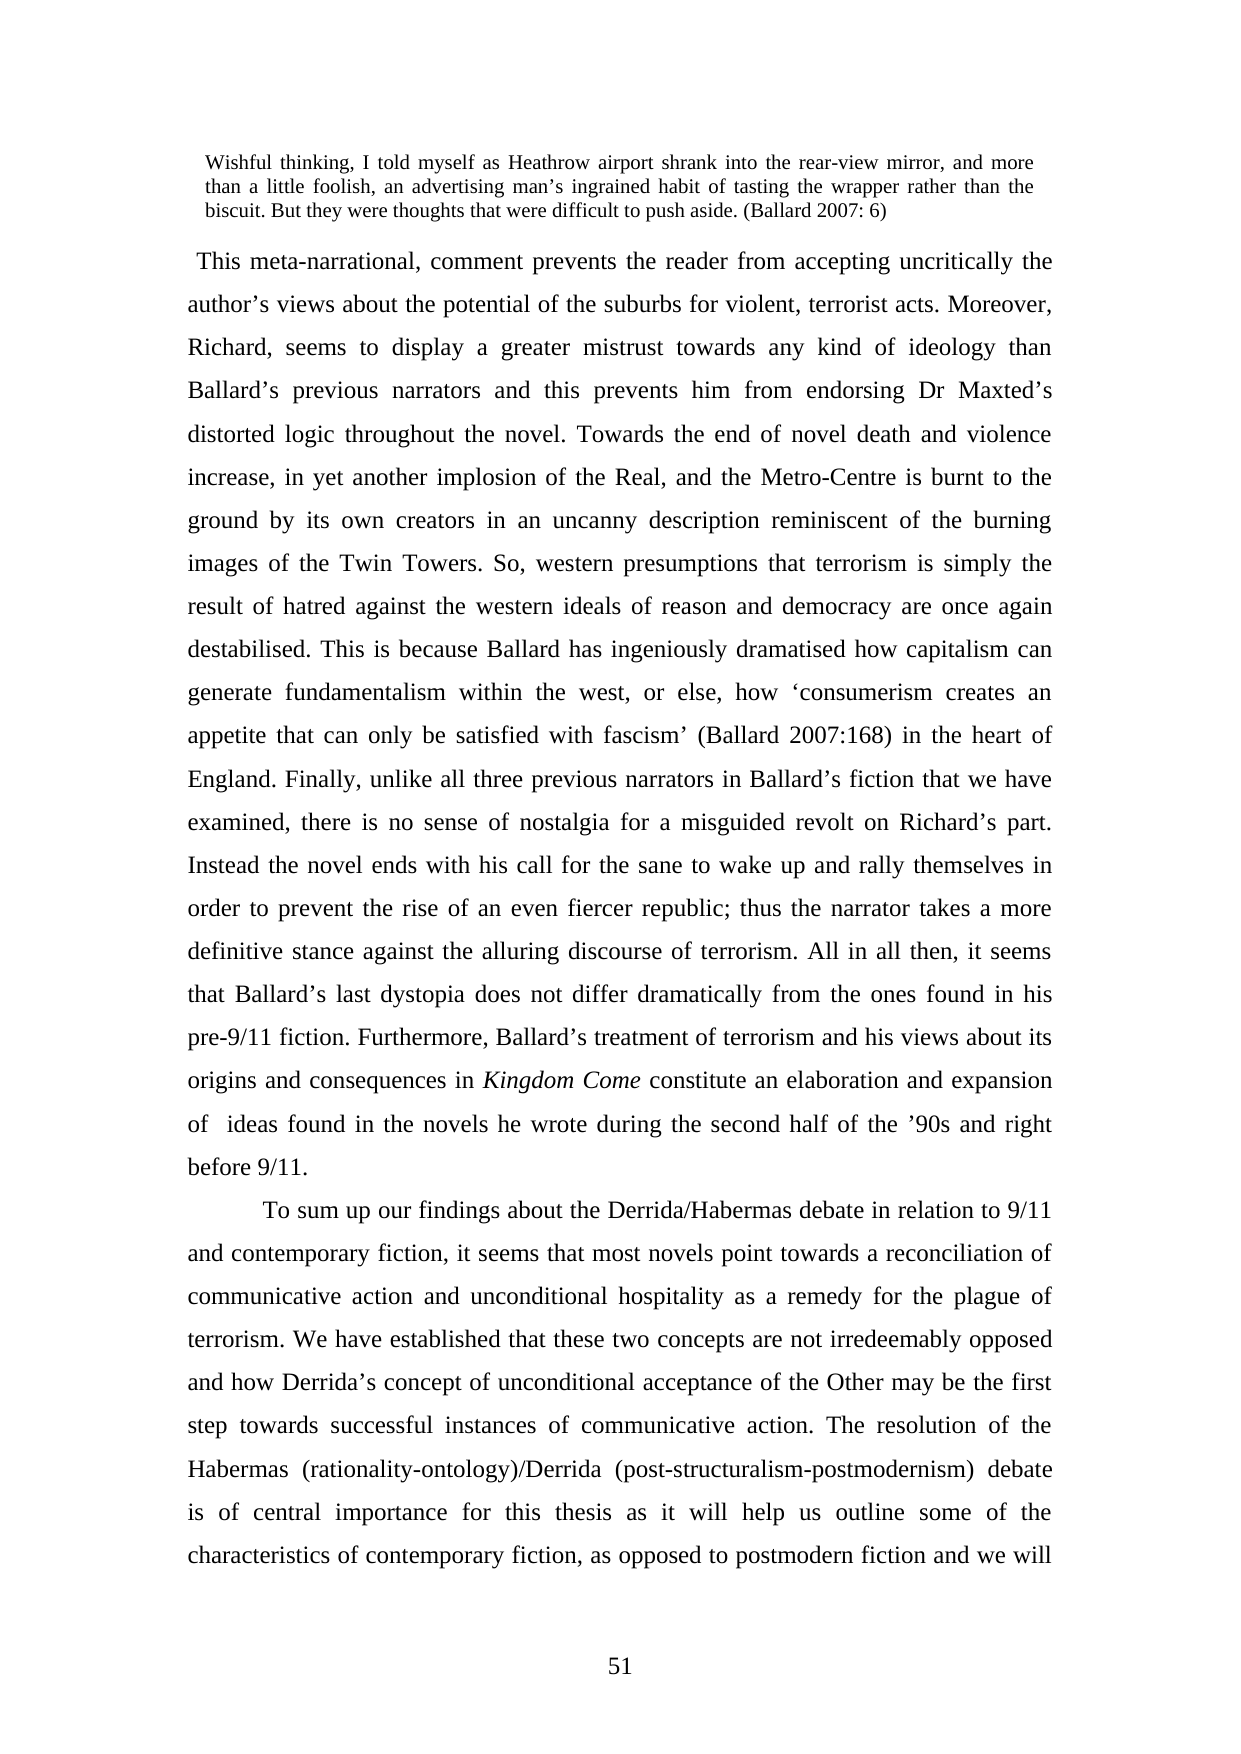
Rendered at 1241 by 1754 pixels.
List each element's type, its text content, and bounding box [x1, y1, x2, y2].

text This meta-narrational, comment prevents the reader from accepting uncritically the author’s views about the potential of the suburbs for violent, terrorist acts. Moreover, Richard, seems to display a greater mistrust towards any kind of ideology than Ballard’s previous narrators and this prevents him from endorsing Dr Maxted’s distorted logic throughout the novel. Towards the end of novel death and violence increase, in yet another implosion of the Real, and the Metro-Centre is burnt to the ground by its own creators in an uncanny description reminiscent of the burning images of the Twin Towers. So, western presumptions that terrorism is simply the result of hatred against the western ideals of reason and democracy are once again destabilised. This is because Ballard has ingeniously dramatised how capitalism can generate fundamentalism within the west, or else, how ‘consumerism creates an appetite that can only be satisfied with fascism’ (Ballard 2007:168) in the heart of England. Finally, unlike all three previous narrators in Ballard’s fiction that we have examined, there is no sense of nostalgia for a misguided revolt on Richard’s part. Instead the novel ends with his call for the sane to wake up and rally themselves in order to prevent the rise of an even fiercer republic; thus the narrator takes a more definitive stance against the alluring discourse of terrorism. All in all then, it seems that Ballard’s last dystopia does not differ dramatically from the ones found in his pre-9/11 fiction. Furthermore, Ballard’s treatment of terrorism and his views about its origins and consequences in Kingdom Come constitute an elaboration and expansion of ideas found in the novels he wrote during the second half of the ’90s and right before 9/11. [187, 246, 1053, 1181]
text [187, 1195, 1053, 1569]
text Wishful thinking, I told myself as Heathrow airport shrank into the rear-view mirror, and more than a little foolish, an advertising man’s ingrained habit of tasting the wrapper rather than the biscuit. But they were thoughts that were difficult to push aside. (Ballard 2007: 6) [205, 150, 1035, 222]
